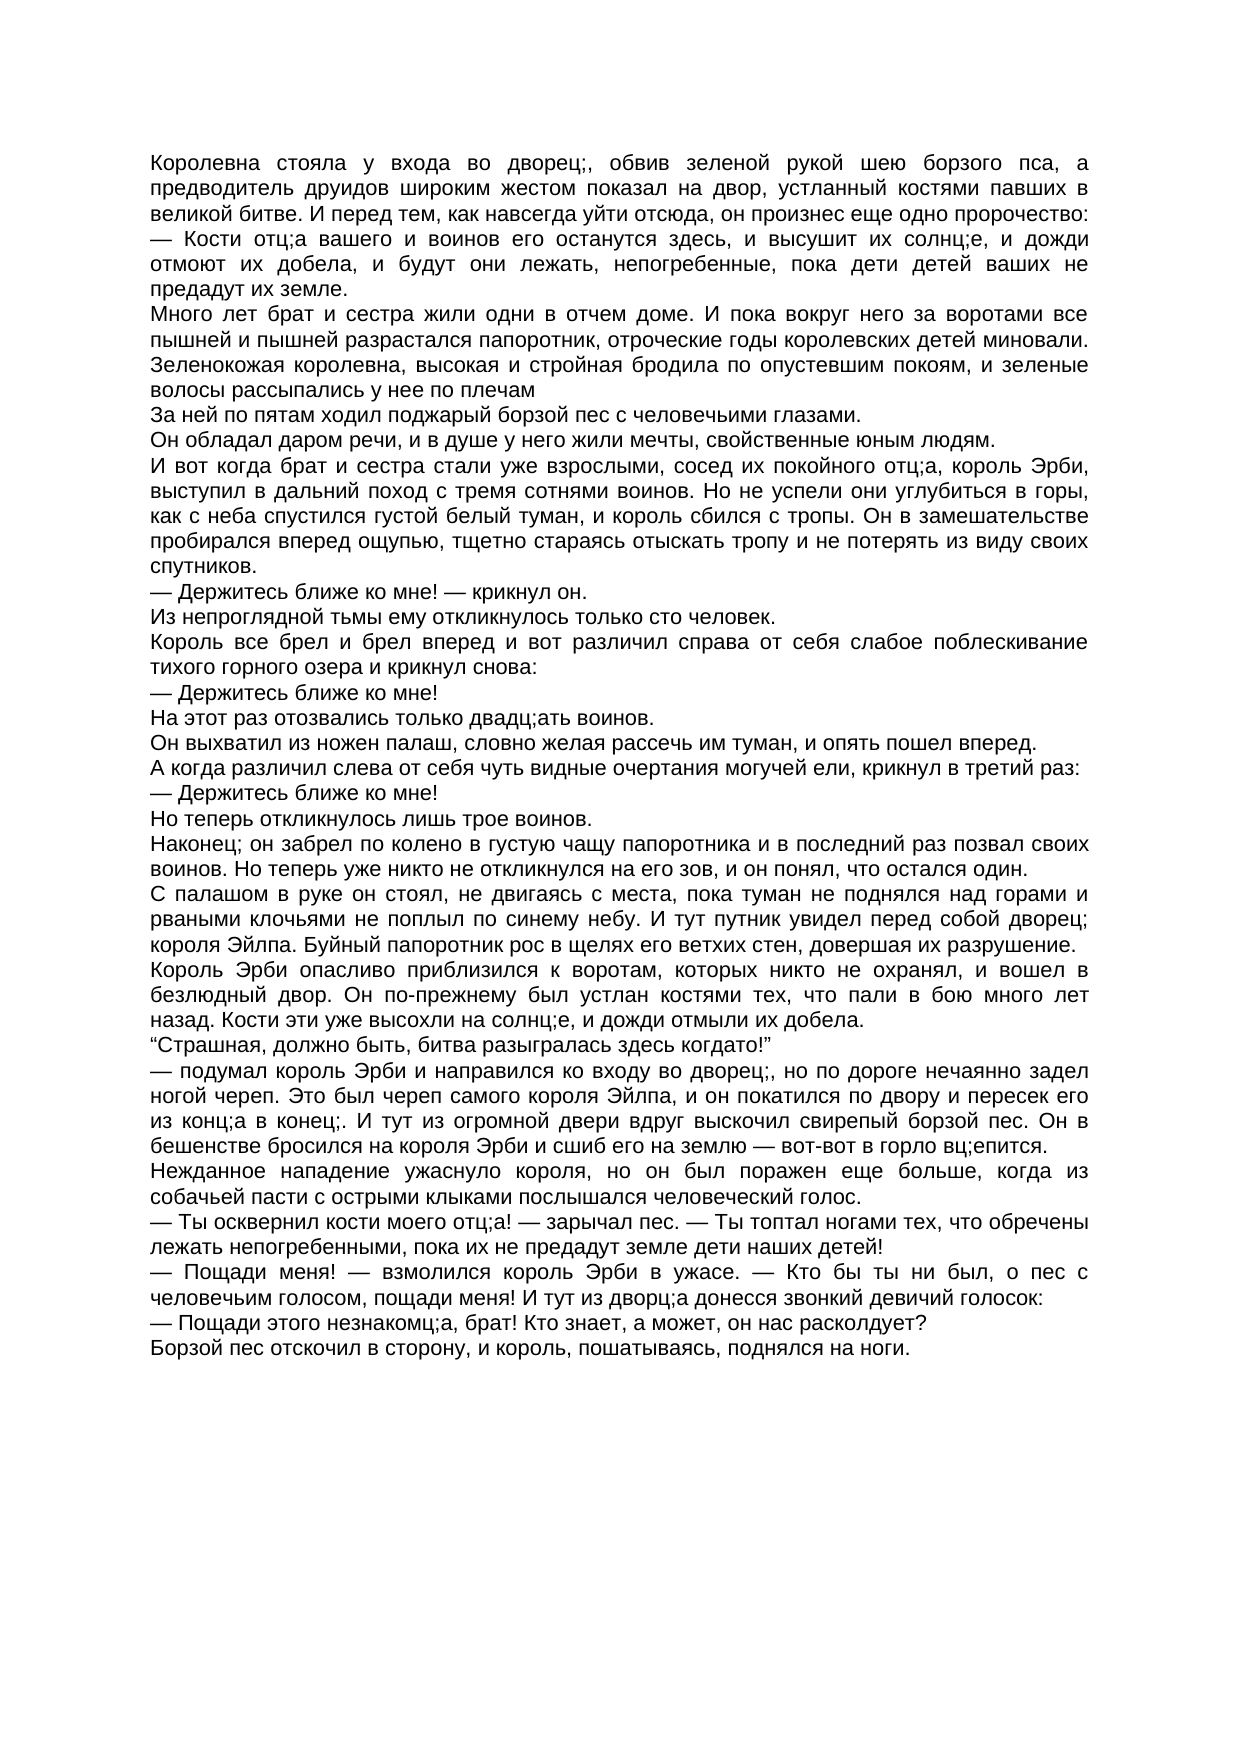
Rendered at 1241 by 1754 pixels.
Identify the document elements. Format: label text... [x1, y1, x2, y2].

text Много лет брат и сестра жили одни в отчем доме. И пока вокруг него за воротами все пышней и пышней разрастался папоротник, отроческие годы королевских детей миновали. Зеленокожая королевна, высокая и стройная бродила по опустевшим покоям, и зеленые волосы рассыпались у нее по плечам [150, 301, 1090, 402]
text Он обладал даром речи, и в душе у него жили мечты, свойственные юным людям. [150, 427, 1090, 452]
text — Кости отц;а вашего и воинов его останутся здесь, и высушит их солнц;е, и дожди отмоют их добела, и будут они лежать, непогребенные, пока дети детей ваших не предадут их земле. [150, 226, 1090, 301]
text — Держитесь ближе ко мне! [150, 780, 1090, 805]
text — подумал король Эрби и направился ко входу во дворец;, но по дороге нечаянно задел ногой череп. Это был череп самого короля Эйлпа, и он покатился по двору и пересек его из конц;а в конец;. И тут из огромной двери вдруг выскочил свирепый борзой пес. Он в бешенстве бросился на короля Эрби и сшиб его на землю — вот-вот в горло вц;епится. [150, 1057, 1090, 1158]
text Король все брел и брел вперед и вот различил справа от себя слабое поблескивание тихого горного озера и крикнул снова: [150, 629, 1090, 679]
text Нежданное нападение ужаснуло короля, но он был поражен еще больше, когда из собачьей пасти с острыми клыками послышался человеческий голос. [150, 1158, 1090, 1209]
text — Ты осквернил кости моего отц;а! — зарычал пес. — Ты топтал ногами тех, что обречены лежать непогребенными, пока их не предадут земле дети наших детей! [150, 1209, 1090, 1259]
text — Держитесь ближе ко мне! [150, 679, 1090, 704]
text “Страшная, должно быть, битва разыгралась здесь когдато!” [150, 1032, 1090, 1057]
text Борзой пес отскочил в сторону, и король, пошатываясь, поднялся на ноги. [150, 1335, 1090, 1360]
text И вот когда брат и сестра стали уже взрослыми, сосед их покойного отц;а, король Эрби, выступил в дальний поход с тремя сотнями воинов. Но не успели они углубиться в горы, как с неба спустился густой белый туман, и король сбился с тропы. Он в замешательстве пробирался вперед ощупью, тщетно стараясь отыскать тропу и не потерять из виду своих спутников. [150, 452, 1090, 578]
text За ней по пятам ходил поджарый борзой пес с человечьими глазами. [150, 402, 1090, 427]
text — Держитесь ближе ко мне! — крикнул он. [150, 578, 1090, 604]
text На этот раз отозвались только двадц;ать воинов. [150, 704, 1090, 730]
text Из непроглядной тьмы ему откликнулось только сто человек. [150, 604, 1090, 629]
text С палашом в руке он стоял, не двигаясь с места, пока туман не поднялся над горами и рваными клочьями не поплыл по синему небу. И тут путник увидел перед собой дворец; короля Эйлпа. Буйный папоротник рос в щелях его ветхих стен, довершая их разрушение. [150, 881, 1090, 957]
text Королевна стояла у входа во дворец;, обвив зеленой рукой шею борзого пса, а предводитель друидов широким жестом показал на двор, устланный костями павших в великой битве. И перед тем, как навсегда уйти отсюда, он произнес еще одно пророчество: [150, 150, 1090, 226]
text Король Эрби опасливо приблизился к воротам, которых никто не охранял, и вошел в безлюдный двор. Он по-прежнему был устлан костями тех, что пали в бою много лет назад. Кости эти уже высохли на солнц;е, и дожди отмыли их добела. [150, 957, 1090, 1032]
text Наконец; он забрел по колено в густую чащу папоротника и в последний раз позвал своих воинов. Но теперь уже никто не откликнулся на его зов, и он понял, что остался один. [150, 831, 1090, 881]
text Он выхватил из ножен палаш, словно желая рассечь им туман, и опять пошел вперед. [150, 730, 1090, 755]
text Но теперь откликнулось лишь трое воинов. [150, 805, 1090, 831]
text А когда различил слева от себя чуть видные очертания могучей ели, крикнул в третий раз: [150, 755, 1090, 780]
text — Пощади этого незнакомц;а, брат! Кто знает, а может, он нас расколдует? [150, 1309, 1090, 1335]
text — Пощади меня! — взмолился король Эрби в ужасе. — Кто бы ты ни был, о пес с человечьим голосом, пощади меня! И тут из дворц;а донесся звонкий девичий голосок: [150, 1259, 1090, 1309]
